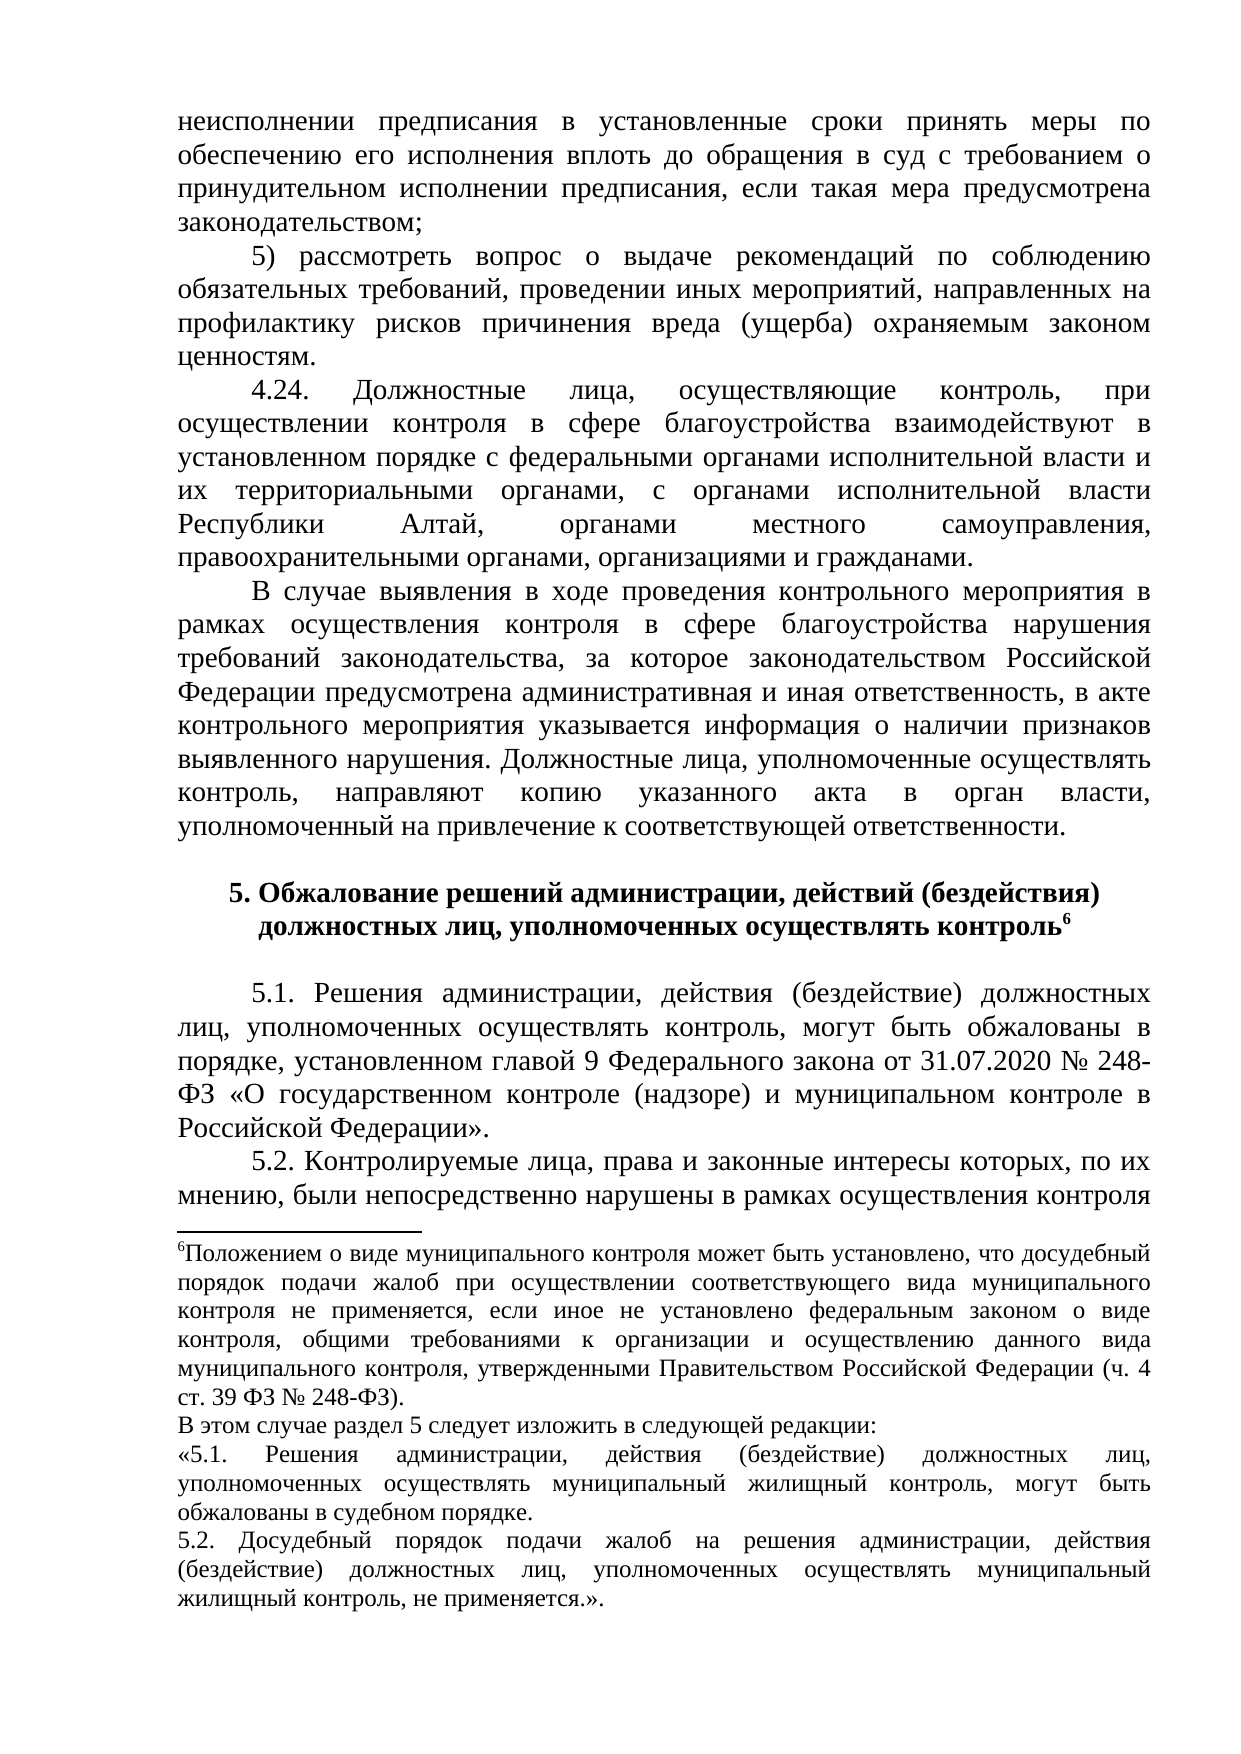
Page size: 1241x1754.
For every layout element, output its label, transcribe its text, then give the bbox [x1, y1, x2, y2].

text 5) рассмотреть вопрос о выдаче рекомендаций по соблюдению обязательных требований, проведении иных мероприятий, направленных на профилактику рисков причинения вреда (ущерба) охраняемым законом ценностям. [177, 238, 1152, 372]
text 4.24. Должностные лица, осуществляющие контроль, при осуществлении контроля в сфере благоустройства взаимодействуют в установленном порядке с федеральными органами исполнительной власти и их территориальными органами, с органами исполнительной власти Республики Алтай, органами местного самоуправления, правоохранительными органами, организациями и гражданами. [177, 372, 1152, 573]
text 5. Обжалование решений администрации, действий (бездействия) должностных лиц, уполномоченных осуществлять контроль [177, 875, 1152, 942]
text 5.1. Решения администрации, действия (бездействие) должностных лиц, уполномоченных осуществлять контроль, могут быть обжалованы в порядке, установленном главой 9 Федерального закона от 31.07.2020 № 248-ФЗ «О государственном контроле (надзоре) и муниципальном контроле в Российской Федерации». [177, 976, 1152, 1143]
text В случае выявления в ходе проведения контрольного мероприятия в рамках осуществления контроля в сфере благоустройства нарушения требований законодательства, за которое законодательством Российской Федерации предусмотрена административная и иная ответственность, в акте контрольного мероприятия указывается информация о наличии признаков выявленного нарушения. Должностные лица, уполномоченные осуществлять контроль, направляют копию указанного акта в орган власти, уполномоченный на привлечение к соответствующей ответственности. [177, 573, 1152, 841]
text 5.2. Контролируемые лица, права и законные интересы которых, по их мнению, были непосредственно нарушены в рамках осуществления контроля в сфере благоустройства, имеют право на досудебное обжалование: [177, 1143, 1152, 1210]
